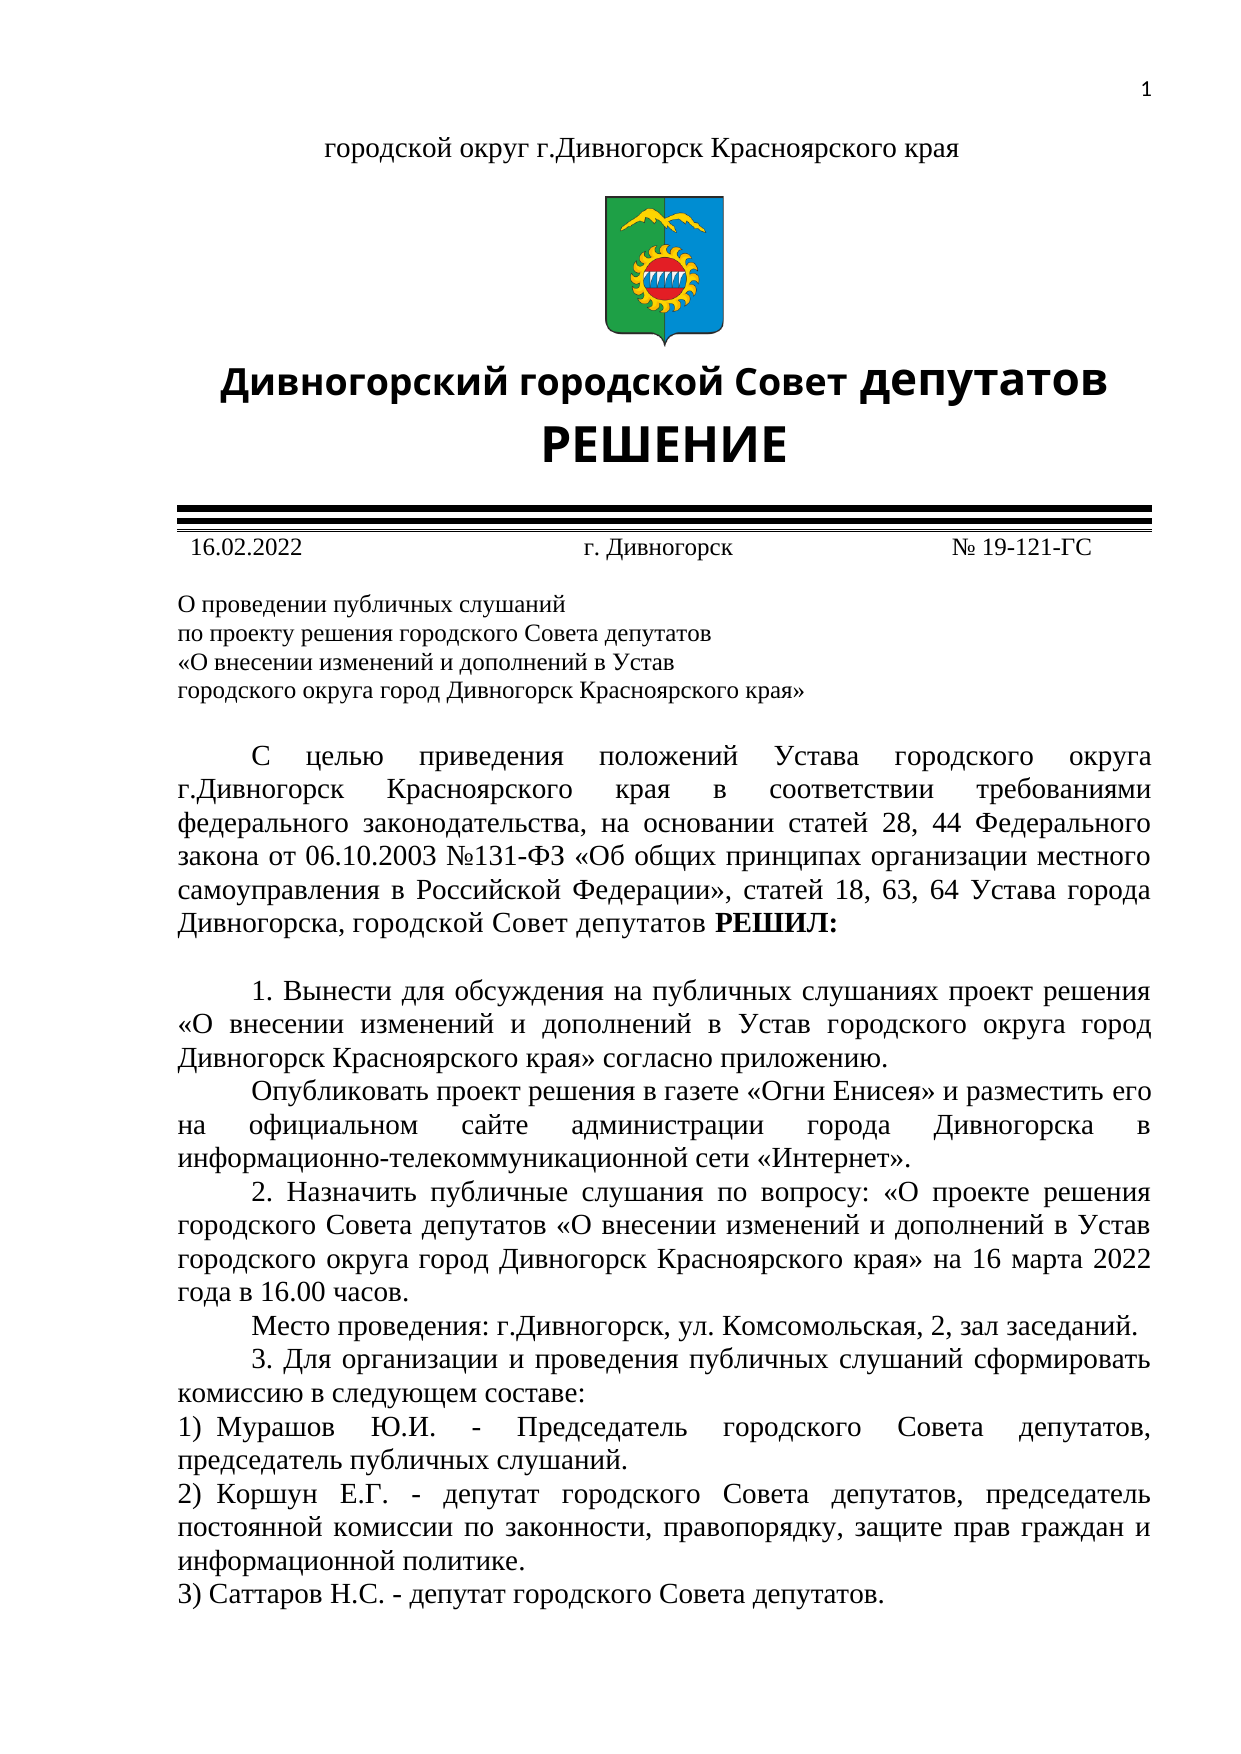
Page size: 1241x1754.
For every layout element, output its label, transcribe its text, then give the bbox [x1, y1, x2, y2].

text городского округа город Дивногорск Красноярского края» [177, 676, 1152, 704]
text по проекту решения городского Совета депутатов [177, 618, 1152, 647]
text городской округ г.Дивногорск Красноярского края [177, 130, 1106, 163]
text Опубликовать проект решения в газете «Огни Енисея» и разместить его на официальном сайте администрации города Дивногорска в информационно-телекоммуникационной сети «Интернет». [177, 1073, 1152, 1174]
text «О внесении изменений и дополнений в Устав [177, 647, 1152, 676]
text О проведении публичных слушаний [177, 589, 1152, 618]
text Место проведения: г.Дивногорск, ул. Комсомольская, 2, зал заседаний. [177, 1308, 1152, 1342]
text 1. Вынести для обсуждения на публичных слушаниях проект решения «О внесении изменений и дополнений в Устав городского округа город Дивногорск Красноярского края» согласно приложению. [177, 973, 1152, 1073]
text С целью приведения положений Устава городского округа г.Дивногорск Красноярского края в соответствии требованиями федерального законодательства, на основании статей 28, 44 Федерального закона от 06.10.2003 №131-ФЗ «Об общих принципах организации местного самоуправления в Российской Федерации», статей 18, 63, 64 Устава города Дивногорска, городской Совет депутатов РЕШИЛ: [177, 738, 1152, 939]
text 16.02.2022 г. Дивногорск № 19-121-ГС [177, 532, 1152, 561]
text 2. Назначить публичные слушания по вопросу: «О проекте решения городского Совета депутатов «О внесении изменений и дополнений в Устав городского округа город Дивногорск Красноярского края» на 16 марта 2022 года в 16.00 часов. [177, 1174, 1152, 1308]
picture [605, 196, 724, 347]
text Дивногорский городской Совет депутатов [177, 347, 1152, 409]
text 3) Саттаров Н.С. - депутат городского Совета депутатов. [177, 1576, 1152, 1610]
list Мурашов Ю.И. - Председатель городского Совета депутатов, председатель публичных слушаний. [177, 1409, 1152, 1476]
text РЕШЕНИЕ [177, 409, 1152, 477]
list Коршун Е.Г. - депутат городского Совета депутатов, председатель постоянной комиссии по законности, правопорядку, защите прав граждан и информационной политике. [177, 1476, 1152, 1576]
text 3. Для организации и проведения публичных слушаний сформировать комиссию в следующем составе: [177, 1342, 1152, 1409]
